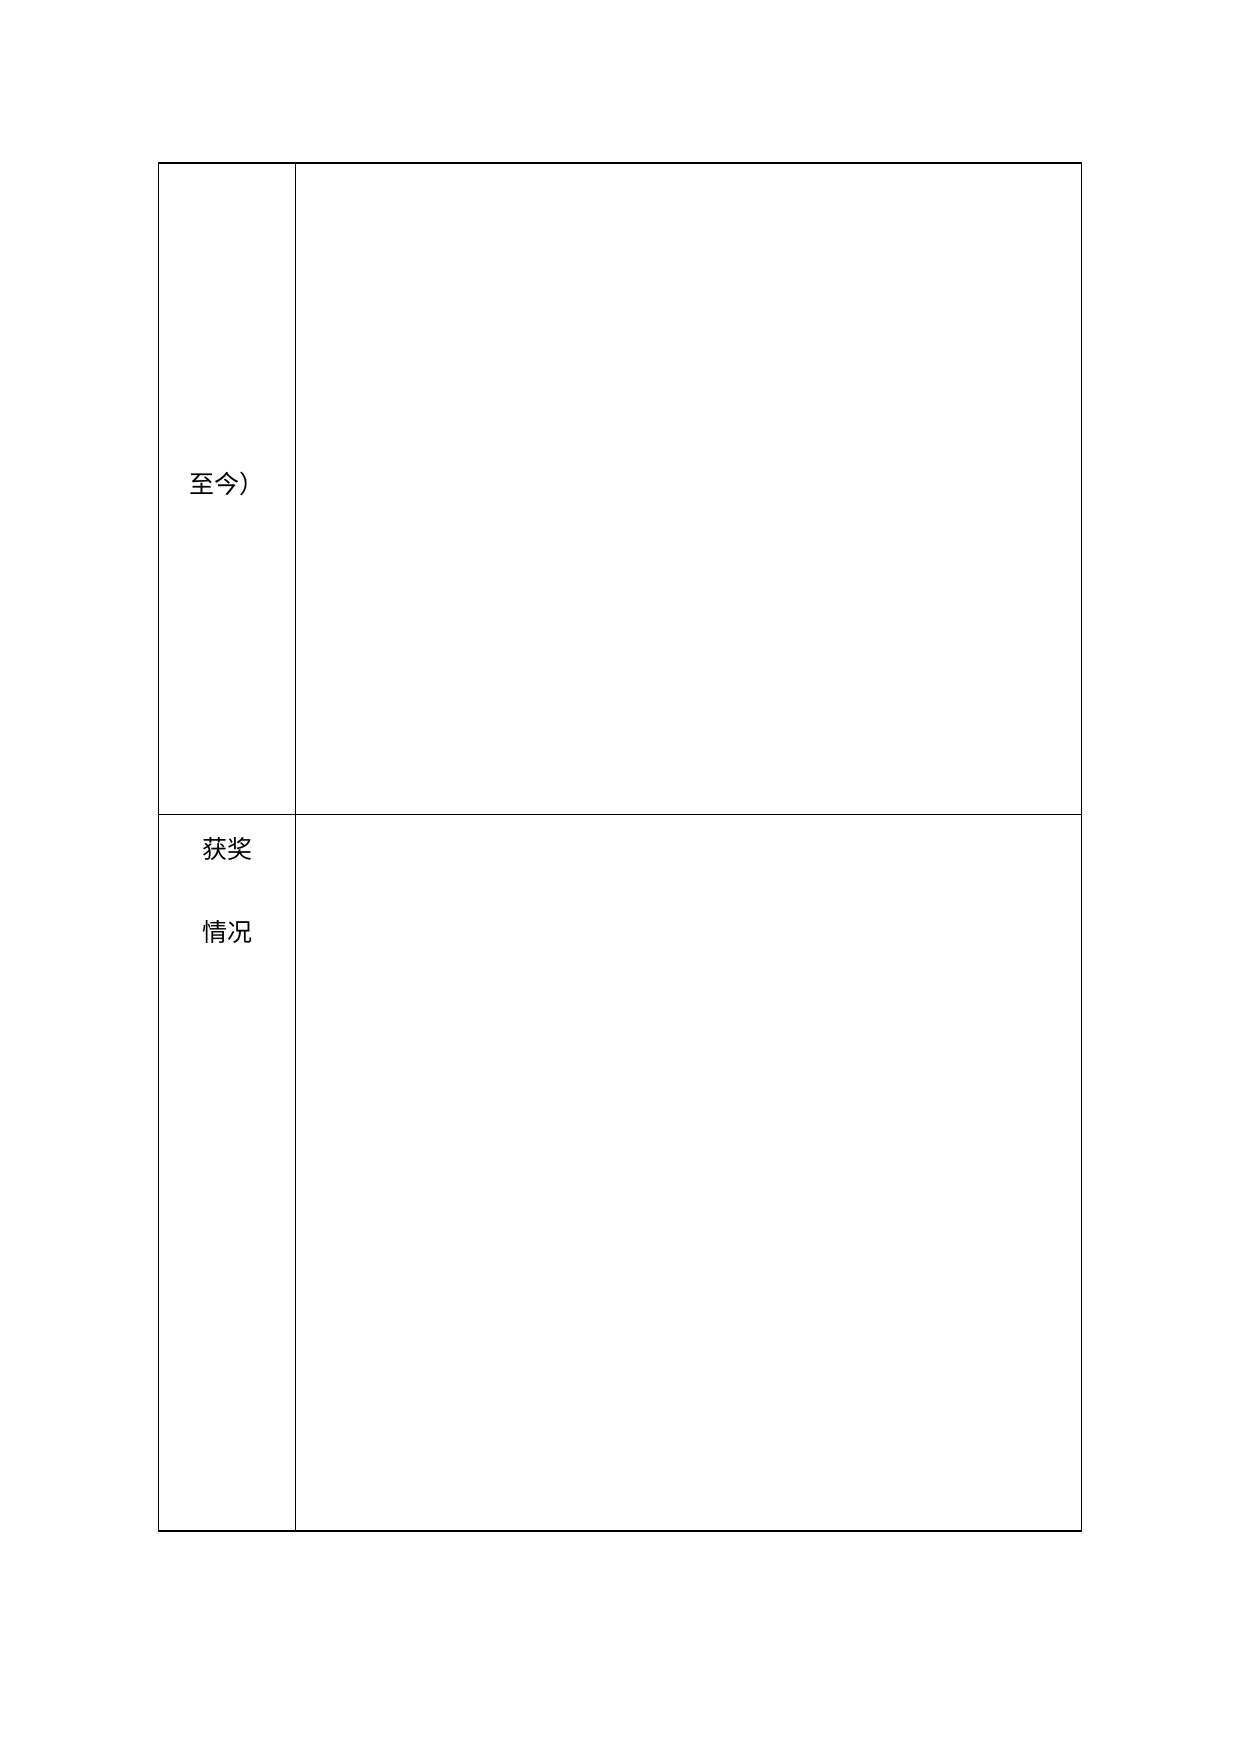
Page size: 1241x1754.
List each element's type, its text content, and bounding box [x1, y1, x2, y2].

table_cell 个人简历（从高中开始填写至今） [159, 164, 295, 813]
table_cell [296, 164, 1081, 813]
table_cell 获奖 情况 [159, 815, 295, 1530]
table_cell [296, 815, 1081, 1530]
